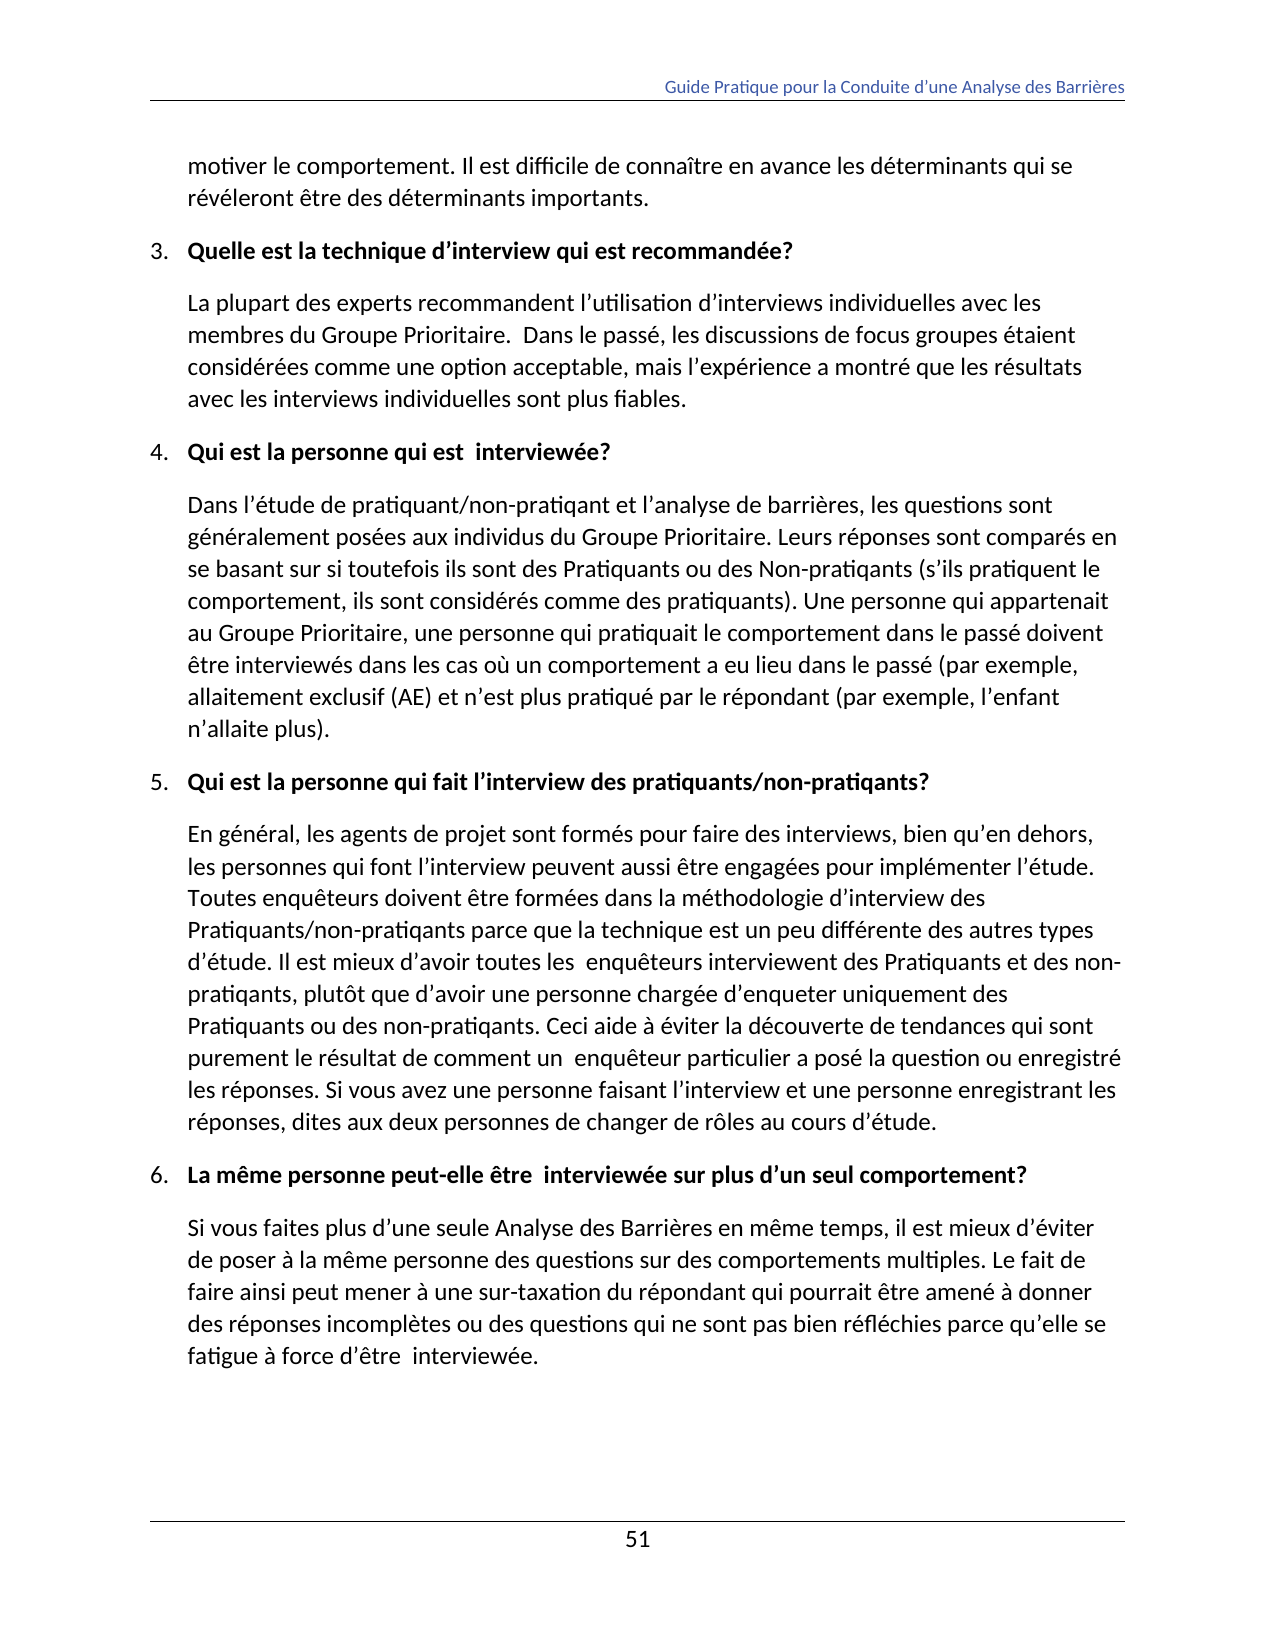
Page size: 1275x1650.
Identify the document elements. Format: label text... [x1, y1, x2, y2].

list En général, les agents de projet sont formés pour faire des interviews, bien qu’en dehors, les personnes qui font l’interview peuvent aussi être engagées pour implémenter l’étude. Toutes enquêteurs doivent être formées dans la méthodologie d’interview des Pratiquants/non-pratiqants parce que la technique est un peu différente des autres types d’étude. Il est mieux d’avoir toutes les enquêteurs interviewent des Pratiquants et des non-pratiqants, plutôt que d’avoir une personne chargée d’enqueter uniquement des Pratiquants ou des non-pratiqants. Ceci aide à éviter la découverte de tendances qui sont purement le résultat de comment un enquêteur particulier a posé la question ou enregistré les réponses. Si vous avez une personne faisant l’interview et une personne enregistrant les réponses, dites aux deux personnes de changer de rôles au cours d’étude. [187, 819, 1125, 1137]
list Si vous faites plus d’une seule Analyse des Barrières en même temps, il est mieux d’éviter de poser à la même personne des questions sur des comportements multiples. Le fait de faire ainsi peut mener à une sur-taxation du répondant qui pourrait être amené à donner des réponses incomplètes ou des questions qui ne sont pas bien réfléchies parce qu’elle se fatigue à force d’être interviewée. [187, 1212, 1125, 1371]
list La plupart des experts recommandent l’utilisation d’interviews individuelles avec les membres du Groupe Prioritaire. Dans le passé, les discussions de focus groupes étaient considérées comme une option acceptable, mais l’expérience a montré que les résultats avec les interviews individuelles sont plus fiables. [187, 288, 1125, 414]
list Qui est la personne qui fait l’interview des pratiquants/non-pratiqants? [150, 766, 1125, 796]
list Dans l’étude de pratiquant/non-pratiqant et l’analyse de barrières, les questions sont généralement posées aux individus du Groupe Prioritaire. Leurs réponses sont comparés en se basant sur si toutefois ils sont des Pratiquants ou des Non-pratiqants (s’ils pratiquent le comportement, ils sont considérés comme des pratiquants). Une personne qui appartenait au Groupe Prioritaire, une personne qui pratiquait le comportement dans le passé doivent être interviewés dans les cas où un comportement a eu lieu dans le passé (par exemple, allaitement exclusif (AE) et n’est plus pratiqué par le répondant (par exemple, l’enfant n’allaite plus). [187, 489, 1125, 743]
list La même personne peut-elle être interviewée sur plus d’un seul comportement? [150, 1159, 1125, 1190]
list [187, 150, 1125, 212]
list Qui est la personne qui est interviewée? [150, 436, 1125, 467]
list Quelle est la technique d’interview qui est recommandée? [150, 235, 1125, 265]
